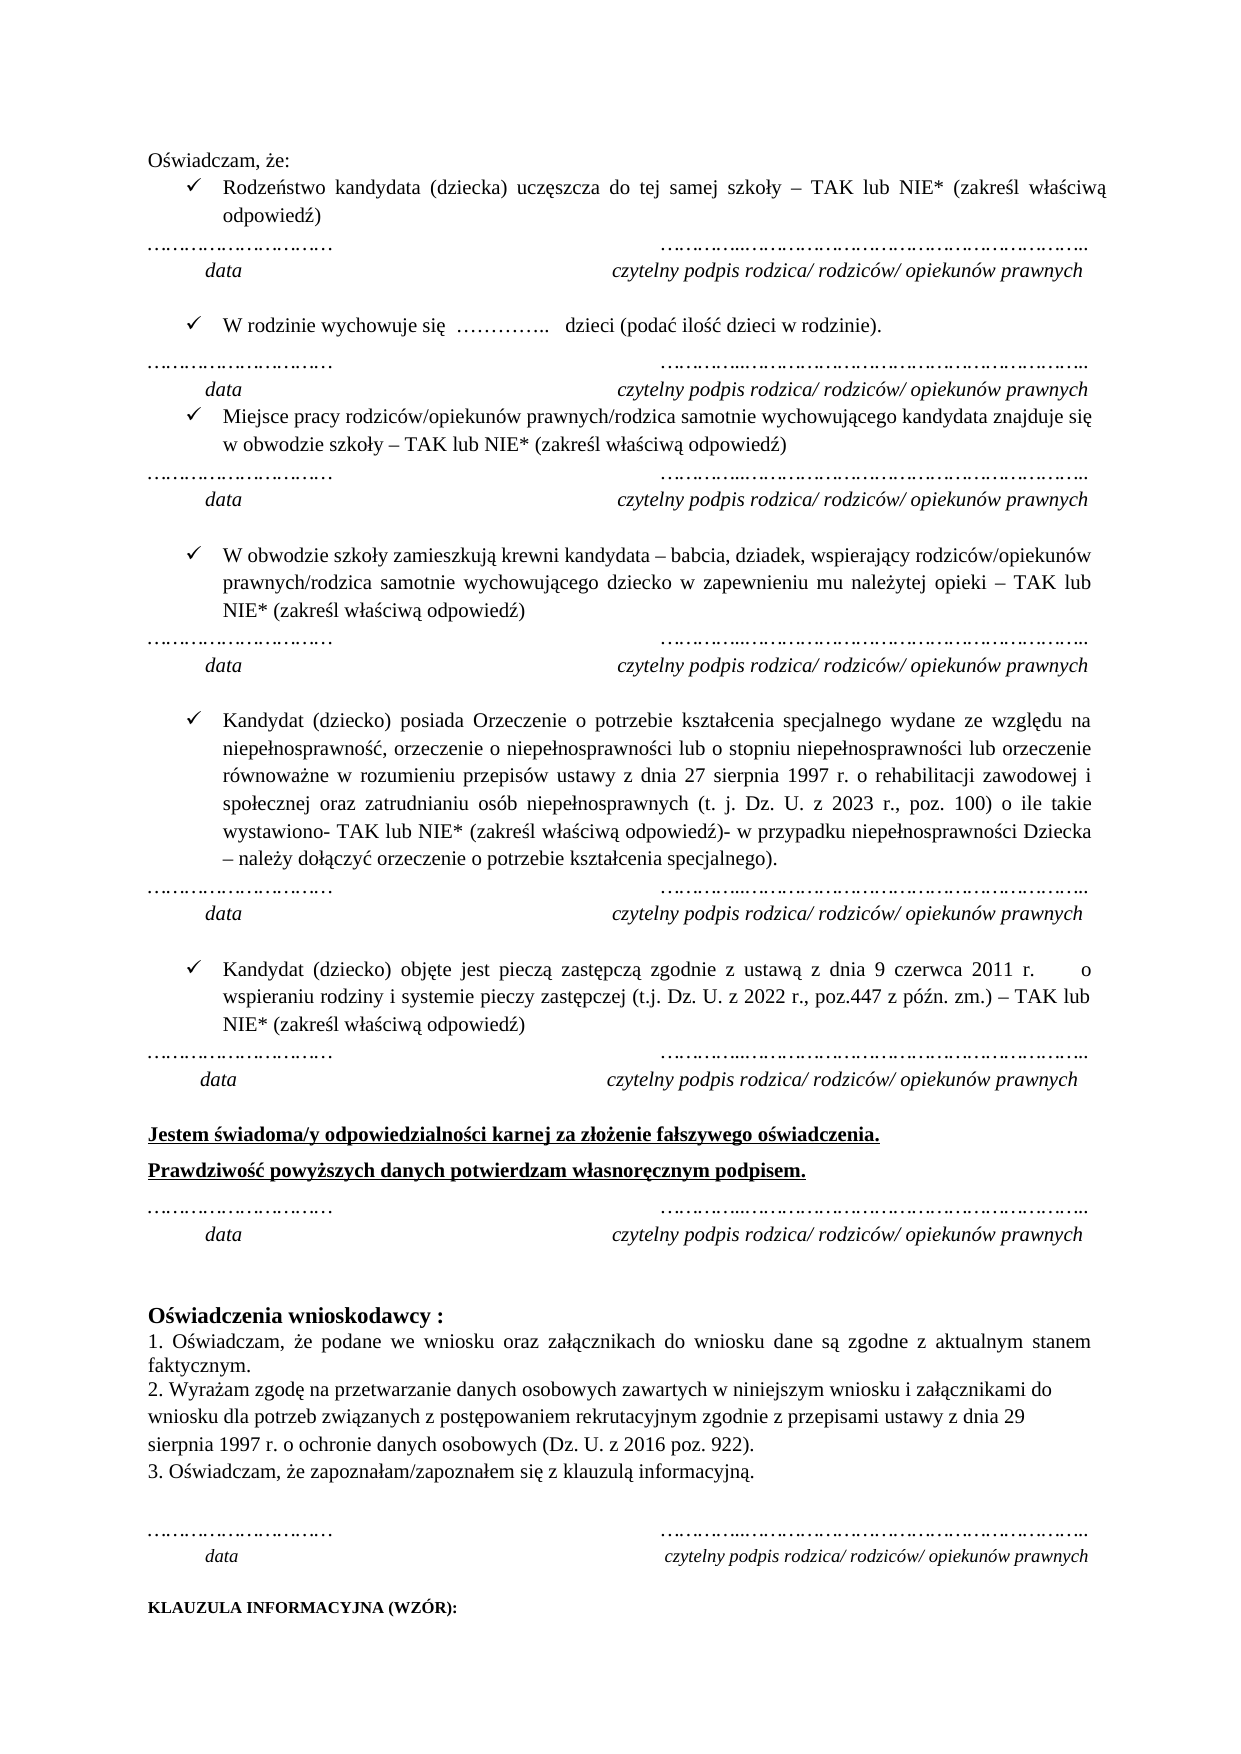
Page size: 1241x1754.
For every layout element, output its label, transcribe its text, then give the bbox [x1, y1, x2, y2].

text Jestem świadoma/y odpowiedzialności karnej za złożenie fałszywego oświadczenia. [148, 1122, 1093, 1146]
text data czytelny podpis rodzica/ rodziców/ opiekunów prawnych [148, 487, 1093, 511]
text 2. Wyrażam zgodę na przetwarzanie danych osobowych zawartych w niniejszym wniosku i załącznikami do wniosku dla potrzeb związanych z postępowaniem rekrutacyjnym zgodnie z przepisami ustawy z dnia 29 sierpnia 1997 r. o ochronie danych osobowych (Dz. U. z 2016 poz. 922). [148, 1377, 1093, 1456]
text 1. Oświadczam, że podane we wniosku oraz załącznikach do wniosku dane są zgodne z aktualnym stanem faktycznym. [148, 1328, 1093, 1377]
text data czytelny podpis rodzica/ rodziców/ opiekunów prawnych [148, 653, 1093, 677]
list W rodzinie wychowuje się ………….. dzieci (podać ilość dzieci w rodzinie). [185, 313, 1093, 337]
text ………………………… …………..……………………………………………….. [148, 625, 1093, 649]
text data czytelny podpis rodzica/ rodziców/ opiekunów prawnych [148, 377, 1093, 401]
text Prawdziwość powyższych danych potwierdzam własnoręcznym podpisem. [148, 1158, 1093, 1182]
text ………………………… …………..……………………………………………….. [148, 1194, 1093, 1218]
text 3. Oświadczam, że zapoznałam/zapoznałem się z klauzulą informacyjną. [148, 1459, 1093, 1483]
list Kandydat (dziecko) objęte jest pieczą zastępczą zgodnie z ustawą z dnia 9 czerwca 2011 r. o wspieraniu rodziny i systemie pieczy zastępczej (t.j. Dz. U. z 2022 r., poz.447 z późn. zm.) – TAK lub NIE* (zakreśl właściwą odpowiedź) [185, 957, 1093, 1036]
text KLAUZULA INFORMACYJNA (WZÓR): [148, 1598, 1093, 1617]
text data czytelny podpis rodzica/ rodziców/ opiekunów prawnych [148, 1222, 1093, 1246]
text ………………………… …………..……………………………………………….. [148, 460, 1093, 484]
text data czytelny podpis rodzica/ rodziców/ opiekunów prawnych [148, 901, 1093, 925]
text ………………………… …………..……………………………………………….. [148, 230, 1093, 254]
list Rodzeństwo kandydata (dziecka) uczęszcza do tej samej szkoły – TAK lub NIE* (zakreśl właściwą odpowiedź) [185, 175, 1107, 227]
list Miejsce pracy rodziców/opiekunów prawnych/rodzica samotnie wychowującego kandydata znajduje się w obwodzie szkoły – TAK lub NIE* (zakreśl właściwą odpowiedź) [185, 404, 1093, 456]
text Oświadczam, że: [148, 148, 1107, 172]
text ………………………… …………..……………………………………………….. [148, 1039, 1093, 1063]
list W obwodzie szkoły zamieszkują krewni kandydata – babcia, dziadek, wspierający rodziców/opiekunów prawnych/rodzica samotnie wychowującego dziecko w zapewnieniu mu należytej opieki – TAK lub NIE* (zakreśl właściwą odpowiedź) [185, 542, 1093, 622]
text ………………………… …………..……………………………………………….. [148, 874, 1093, 898]
text data czytelny podpis rodzica/ rodziców/ opiekunów prawnych [148, 1545, 1093, 1566]
text data czytelny podpis rodzica/ rodziców/ opiekunów prawnych [148, 258, 1093, 282]
text ………………………… …………..……………………………………………….. [148, 1517, 1093, 1541]
list Kandydat (dziecko) posiada Orzeczenie o potrzebie kształcenia specjalnego wydane ze względu na niepełnosprawność, orzeczenie o niepełnosprawności lub o stopniu niepełnosprawności lub orzeczenie równoważne w rozumieniu przepisów ustawy z dnia 27 sierpnia 1997 r. o rehabilitacji zawodowej i społecznej oraz zatrudnianiu osób niepełnosprawnych (t. j. Dz. U. z 2023 r., poz. 100) o ile takie wystawiono- TAK lub NIE* (zakreśl właściwą odpowiedź)- w przypadku niepełnosprawności Dziecka – należy dołączyć orzeczenie o potrzebie kształcenia specjalnego). [185, 708, 1093, 870]
text Oświadczenia wnioskodawcy : [148, 1302, 1093, 1328]
text ………………………… …………..……………………………………………….. [148, 349, 1093, 373]
text data czytelny podpis rodzica/ rodziców/ opiekunów prawnych [148, 1067, 1093, 1091]
